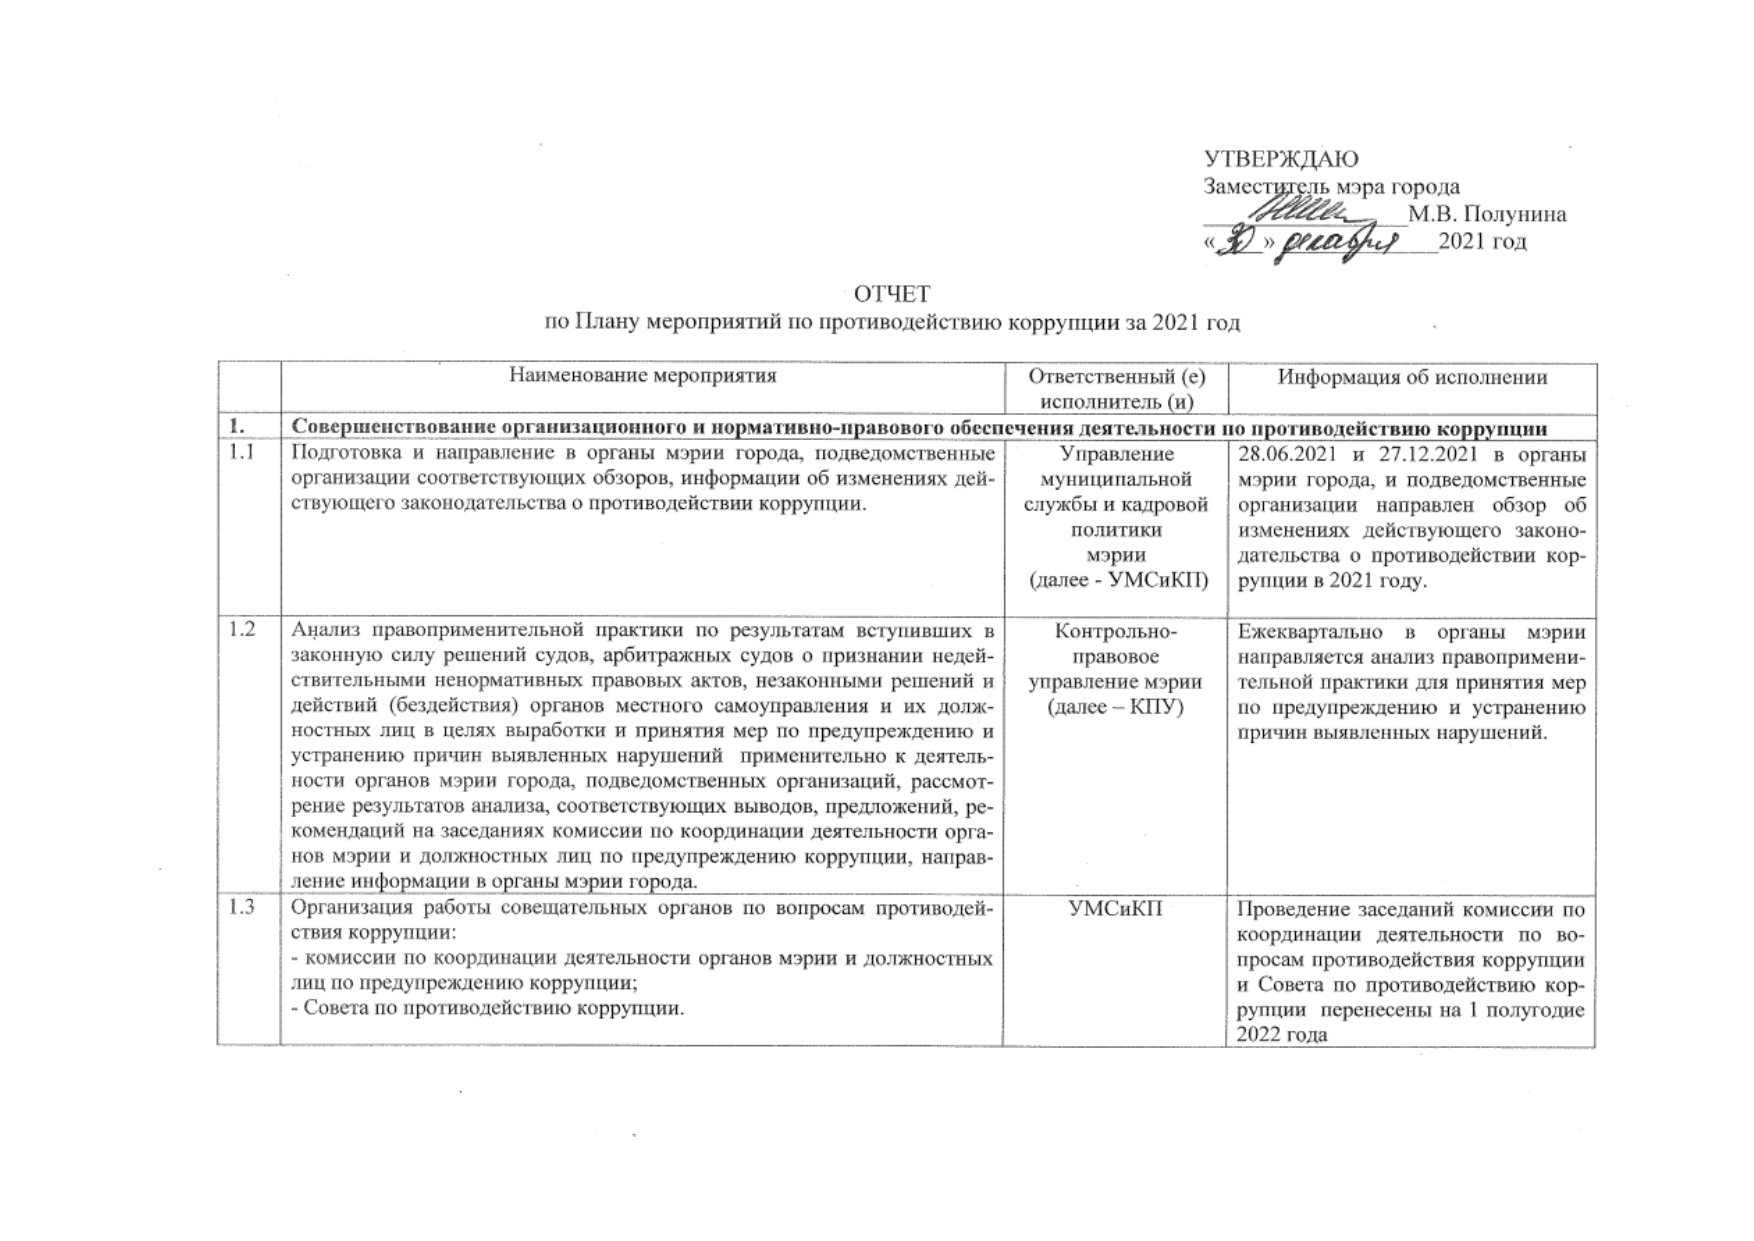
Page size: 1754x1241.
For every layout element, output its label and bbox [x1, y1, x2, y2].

picture [132, 88, 1633, 1137]
